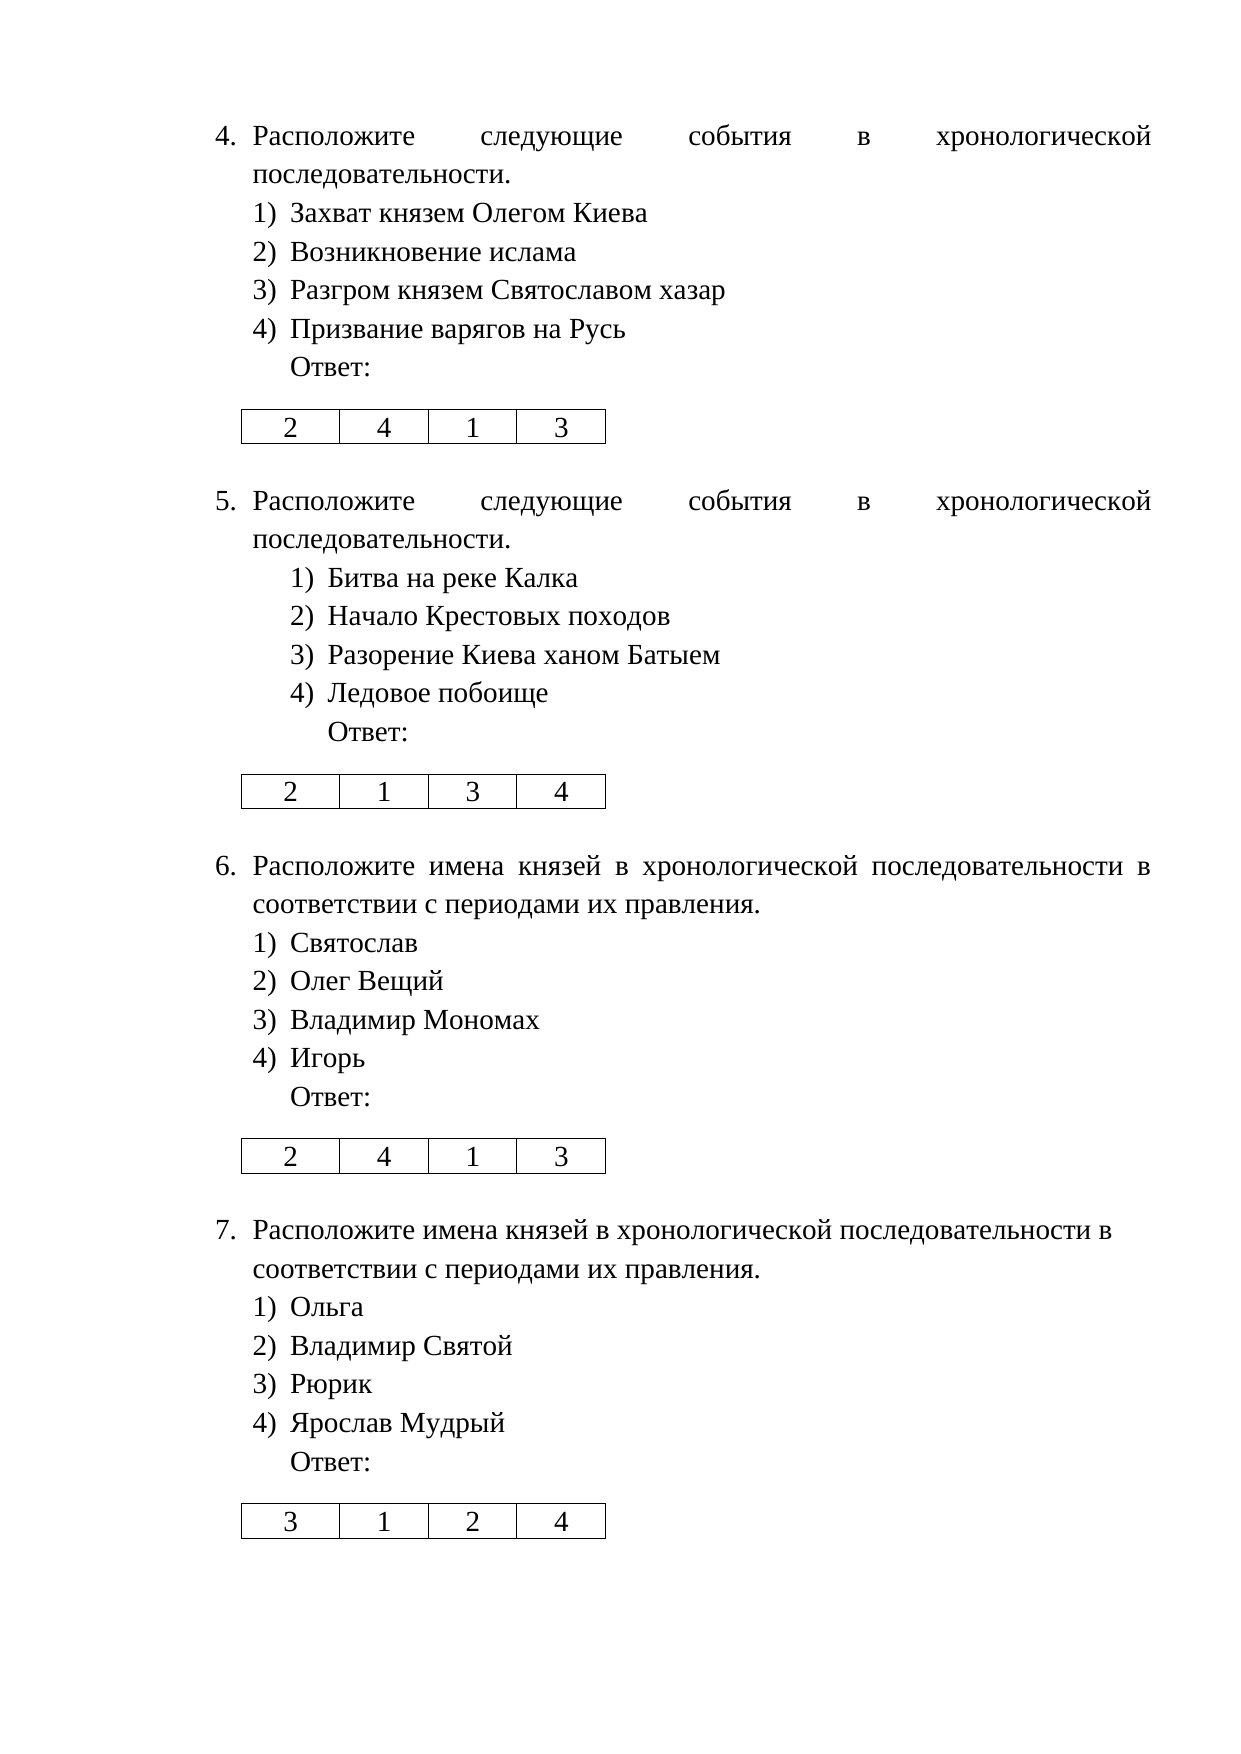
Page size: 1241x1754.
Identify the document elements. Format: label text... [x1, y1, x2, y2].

list Ответ: [290, 1444, 1152, 1477]
list Расположите следующие события в хронологической последовательности. [215, 483, 1152, 555]
table_header 2 [242, 1139, 339, 1173]
list Игорь [252, 1040, 1152, 1074]
list Разгром князем Святославом хазар [252, 272, 1152, 306]
table_header 3 [517, 410, 605, 443]
list Ольга [252, 1289, 1152, 1323]
table_header 2 [429, 1504, 516, 1538]
table_header 1 [340, 1504, 428, 1538]
table_header 3 [517, 1139, 605, 1173]
list Возникновение ислама [252, 234, 1152, 267]
table_header 4 [517, 1504, 605, 1538]
list Ледовое побоище [290, 676, 1152, 709]
list Захват князем Олегом Киева [252, 195, 1152, 229]
list Святослав [252, 925, 1152, 958]
table_header 2 [242, 775, 339, 808]
table_header 4 [340, 1139, 428, 1173]
list Ярослав Мудрый [252, 1405, 1152, 1439]
list Расположите имена князей в хронологической последовательности в соответствии с периодами их правления. [215, 848, 1152, 920]
list Битва на реке Калка [290, 560, 1152, 593]
list Ответ: [290, 1079, 1152, 1112]
table_header 4 [517, 775, 605, 808]
list Начало Крестовых походов [290, 598, 1152, 632]
list Разорение Киева ханом Батыем [290, 637, 1152, 671]
table_header 3 [242, 1504, 339, 1538]
list Призвание варягов на Русь [252, 311, 1152, 344]
list Владимир Мономах [252, 1002, 1152, 1035]
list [215, 1212, 1152, 1284]
table_header 2 [242, 410, 339, 443]
list Рюрик [252, 1367, 1152, 1400]
table_header 3 [429, 775, 516, 808]
table_header 1 [429, 1139, 516, 1173]
table_header 4 [340, 410, 428, 443]
list Расположите следующие события в хронологической последовательности. [215, 118, 1152, 190]
list Олег Вещий [252, 963, 1152, 997]
table_header 1 [429, 410, 516, 443]
list Владимир Святой [252, 1328, 1152, 1362]
list Ответ: [327, 714, 1152, 748]
list Ответ: [290, 349, 1152, 383]
table_header 1 [340, 775, 428, 808]
